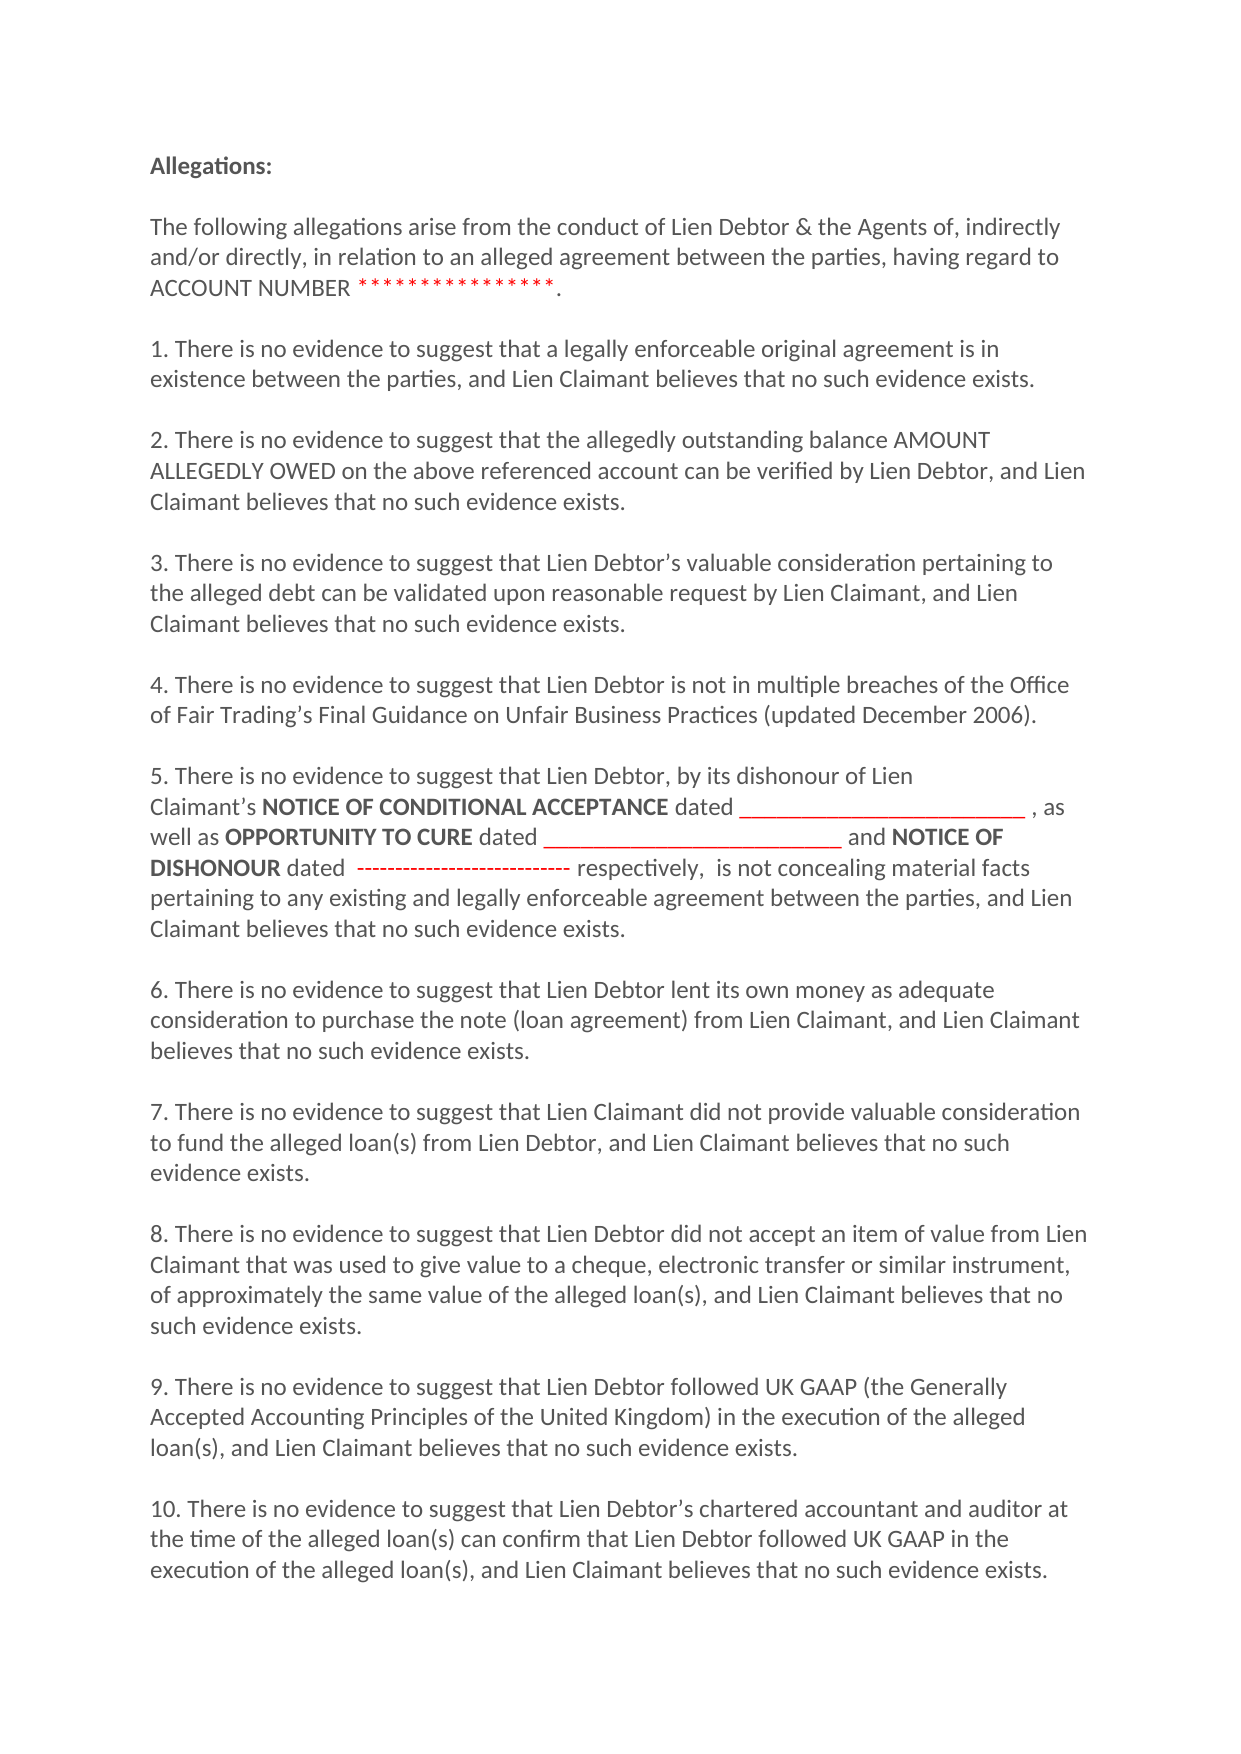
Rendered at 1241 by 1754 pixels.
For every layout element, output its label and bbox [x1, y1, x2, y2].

text [150, 150, 1090, 1584]
